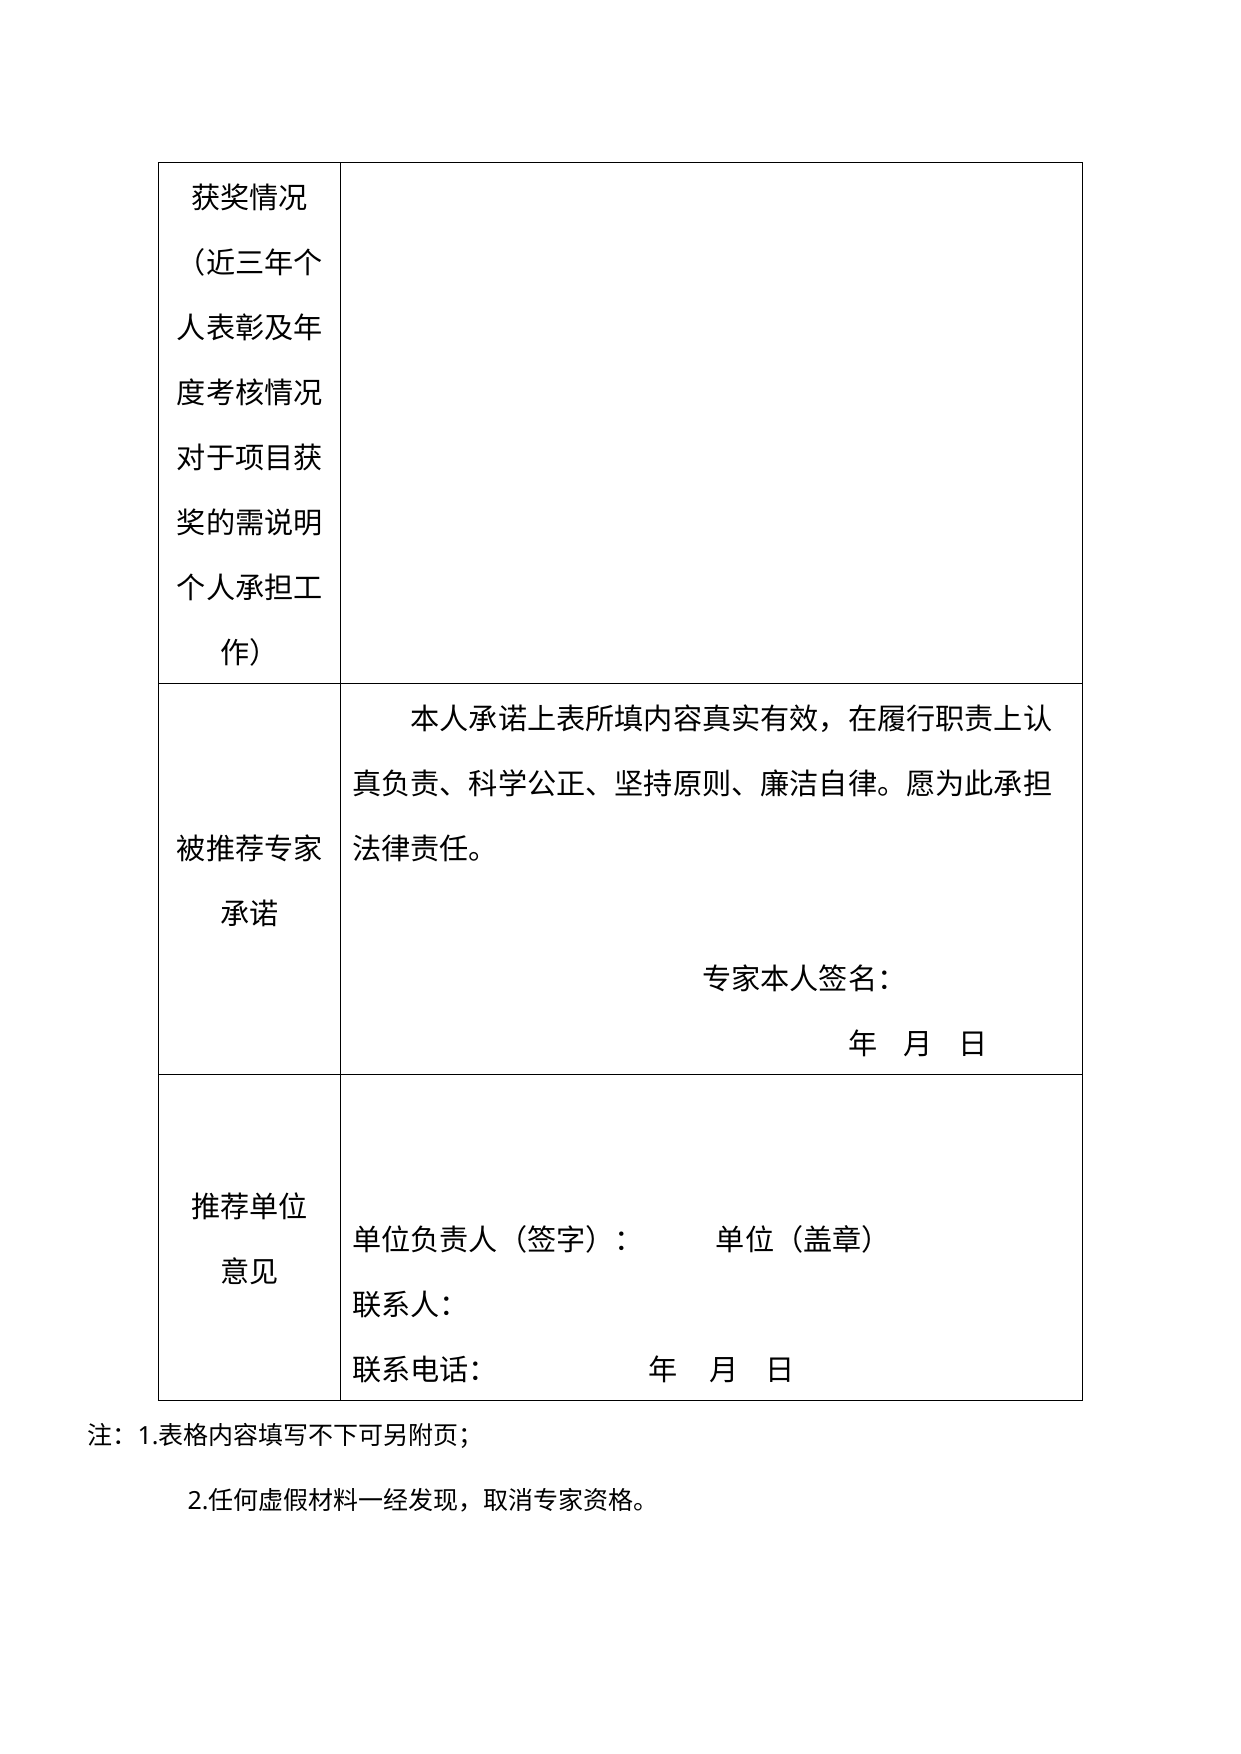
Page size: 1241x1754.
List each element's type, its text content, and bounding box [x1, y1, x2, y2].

table_cell 被推荐专家承诺 [159, 684, 340, 1074]
table_cell 获奖情况（近三年个人表彰及年度考核情况对于项目获奖的需说明个人承担工作） [159, 163, 340, 683]
table_cell 单位负责人（签字）： 单位（盖章） 联系人： 联系电话： 年 月 日 [341, 1075, 1082, 1400]
table_cell 本人承诺上表所填内容真实有效，在履行职责上认真负责、科学公正、坚持原则、廉洁自律。愿为此承担法律责任。 专家本人签名： 年 月 日 [341, 684, 1082, 1074]
table_cell 推荐单位 意见 [159, 1075, 340, 1400]
text 注：1.表格内容填写不下可另附页； [87, 1401, 1053, 1466]
table_cell [341, 163, 1082, 683]
text 2.任何虚假材料一经发现，取消专家资格。 [187, 1466, 1053, 1531]
